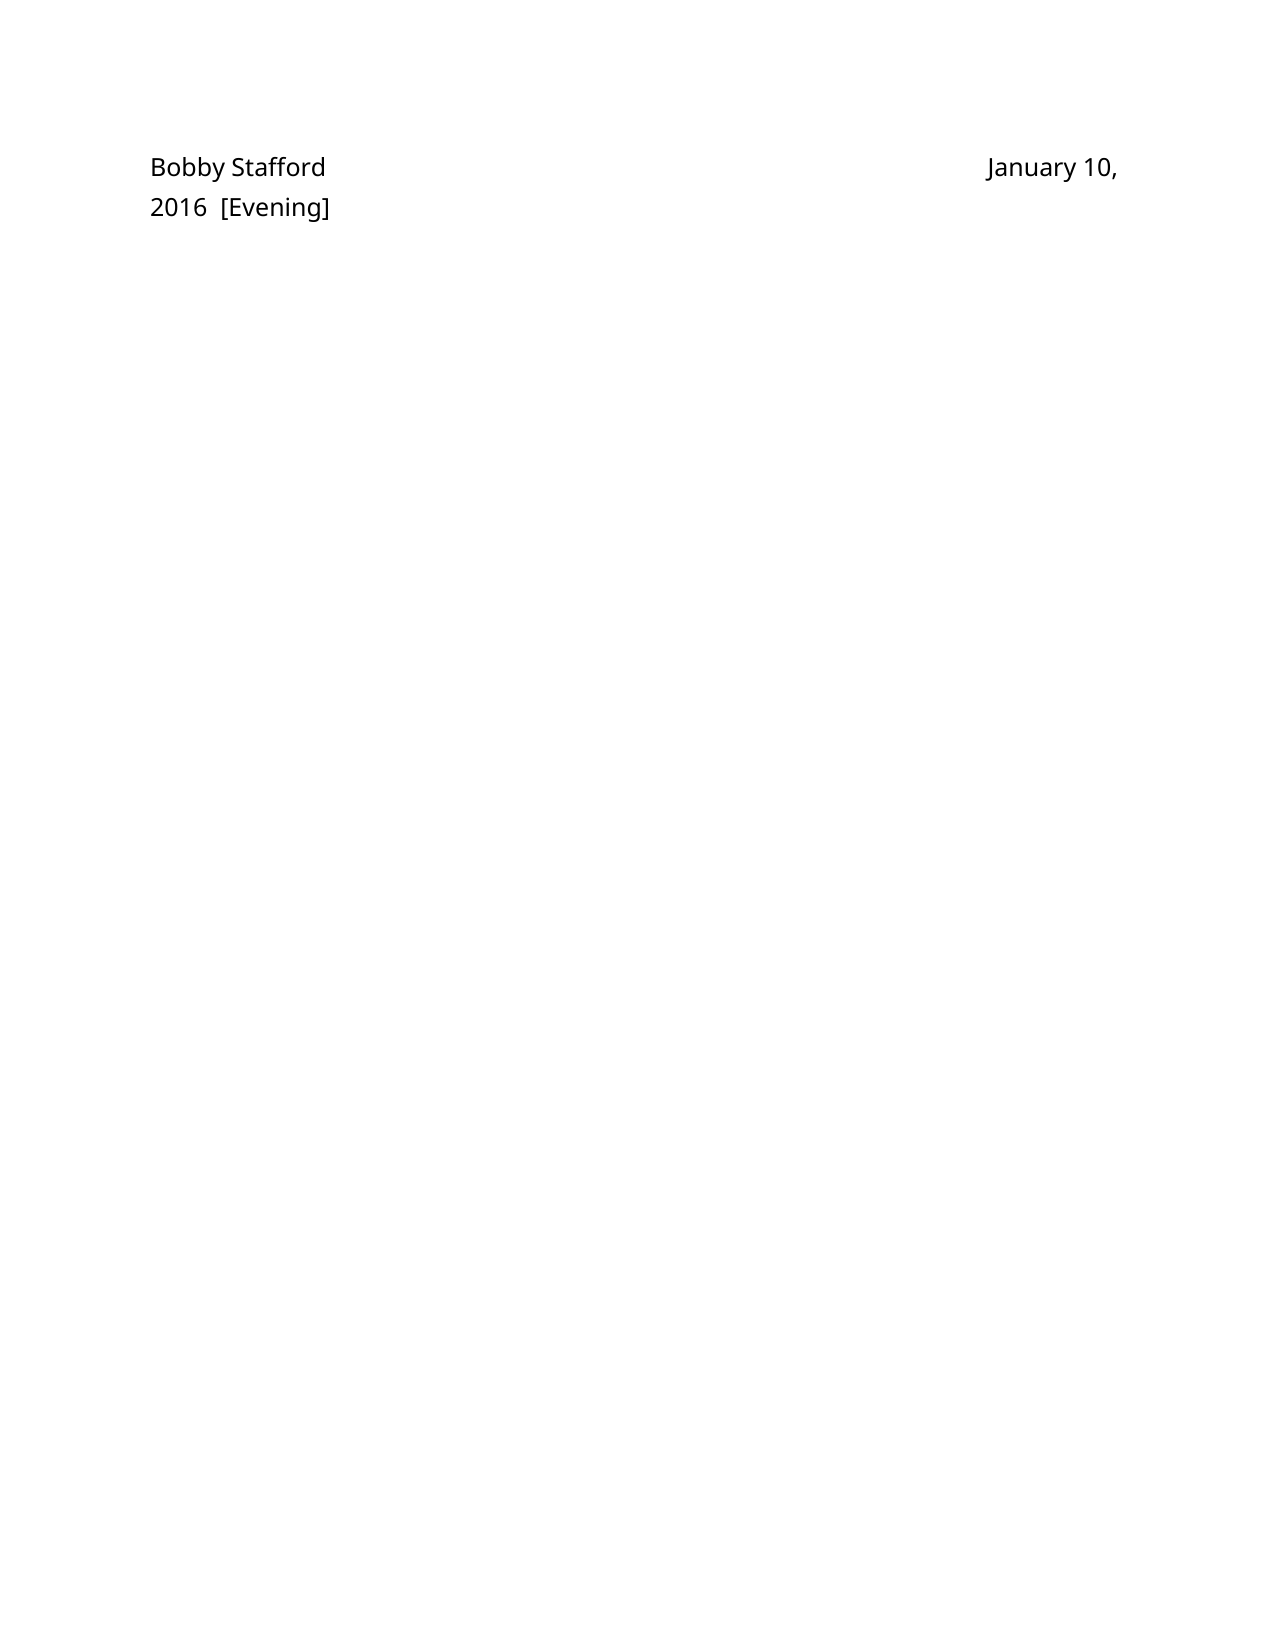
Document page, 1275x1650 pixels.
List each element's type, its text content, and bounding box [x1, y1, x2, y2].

text Bobby Stafford January 10, 2016 [Evening] [150, 150, 1125, 223]
